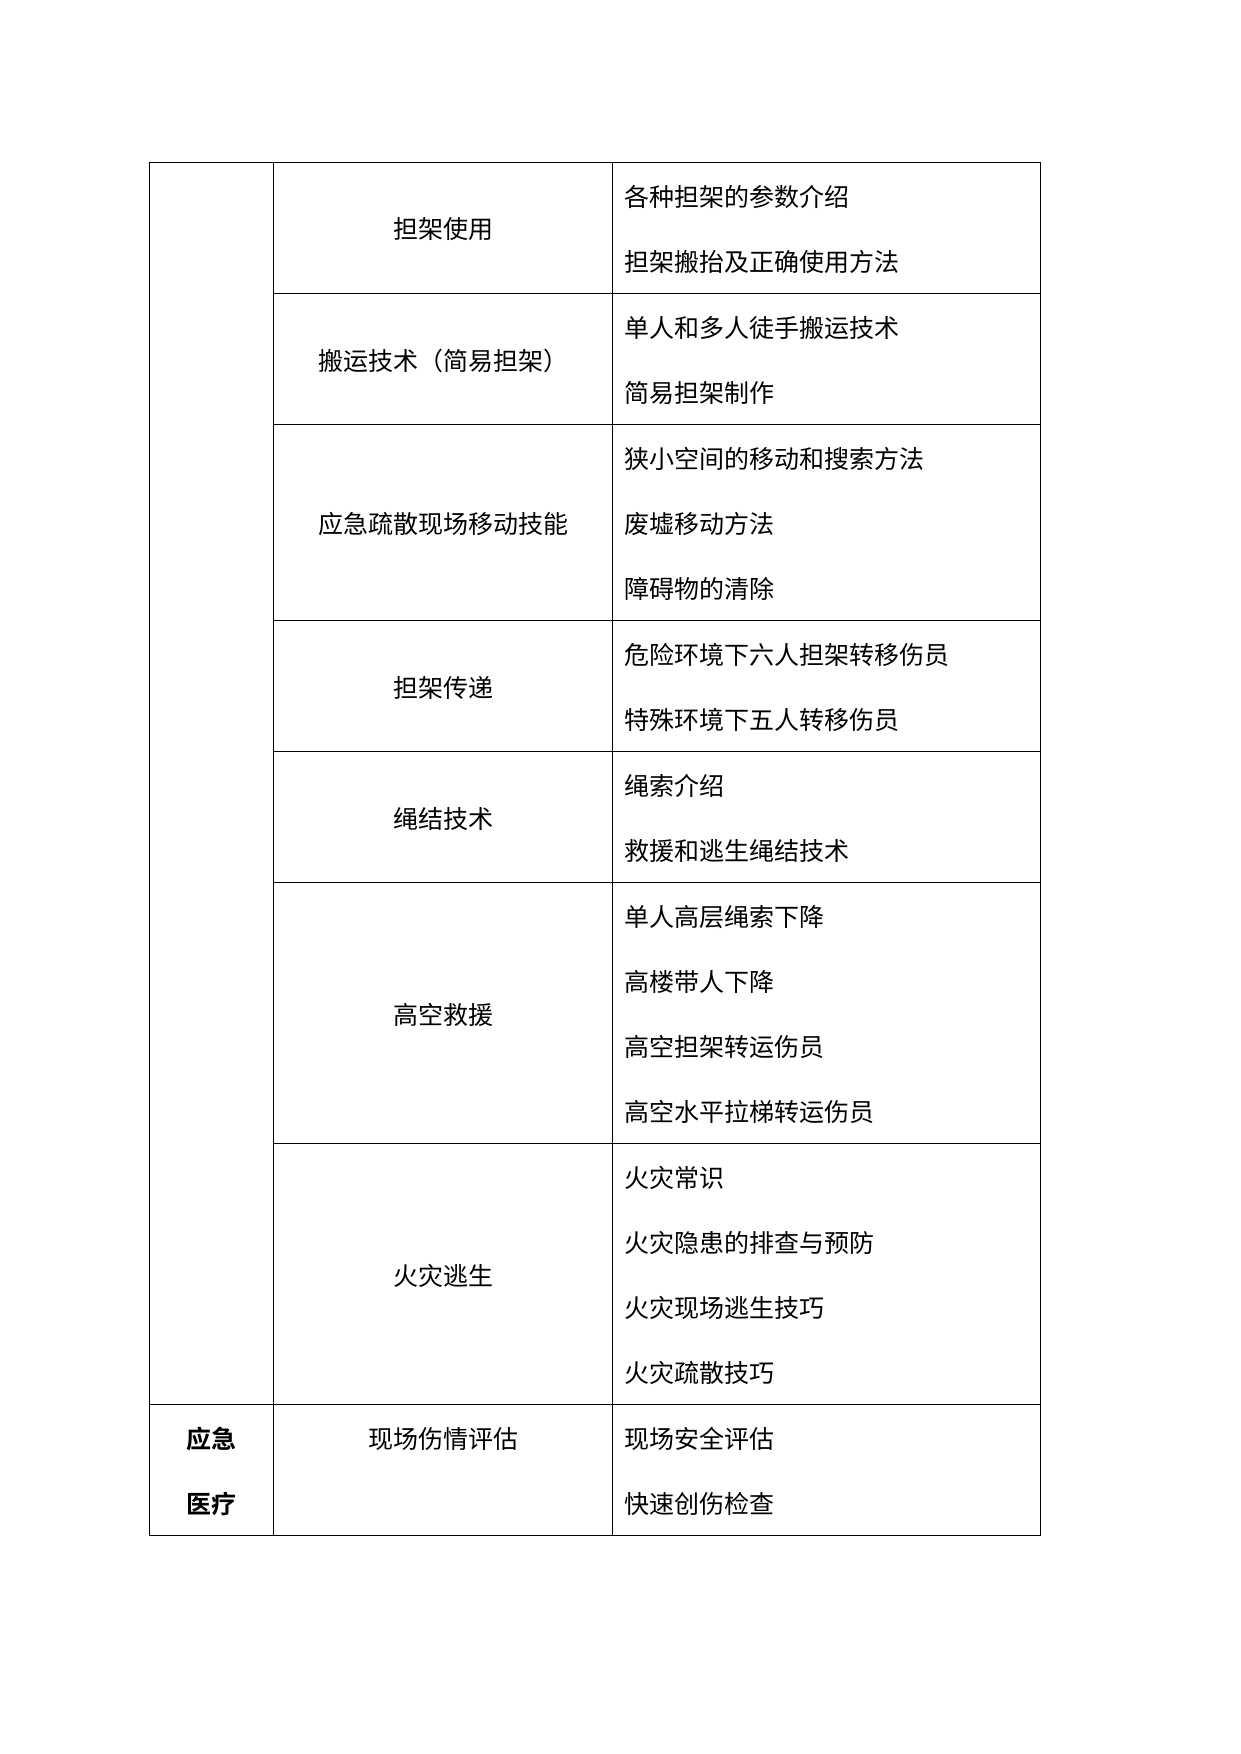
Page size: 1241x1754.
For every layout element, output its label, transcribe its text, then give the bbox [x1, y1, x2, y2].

table_cell 应急 医疗 救助 [150, 1405, 273, 1535]
table_cell 高空救援 [274, 883, 612, 1143]
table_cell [613, 1405, 1040, 1535]
table_cell 现场伤情评估 [274, 1405, 612, 1535]
table_cell 火灾逃生 [274, 1144, 612, 1404]
table_cell 危险环境下六人担架转移伤员 特殊环境下五人转移伤员 [613, 621, 1040, 751]
table_cell 单人高层绳索下降 高楼带人下降 高空担架转运伤员 高空水平拉梯转运伤员 [613, 883, 1040, 1143]
table_cell 应急疏散现场移动技能 [274, 425, 612, 620]
table_cell 绳索介绍 救援和逃生绳结技术 [613, 752, 1040, 882]
table_cell 狭小空间的移动和搜索方法 废墟移动方法 障碍物的清除 [613, 425, 1040, 620]
table_cell 搬运技术（简易担架） [274, 294, 612, 424]
table_cell 单人和多人徒手搬运技术 简易担架制作 [613, 294, 1040, 424]
table_cell 担架传递 [274, 621, 612, 751]
table_cell 火灾常识 火灾隐患的排查与预防 火灾现场逃生技巧 火灾疏散技巧 [613, 1144, 1040, 1404]
table_cell 担架使用 [274, 163, 612, 293]
table_cell 各种担架的参数介绍 担架搬抬及正确使用方法 [613, 163, 1040, 293]
table_cell 绳结技术 [274, 752, 612, 882]
